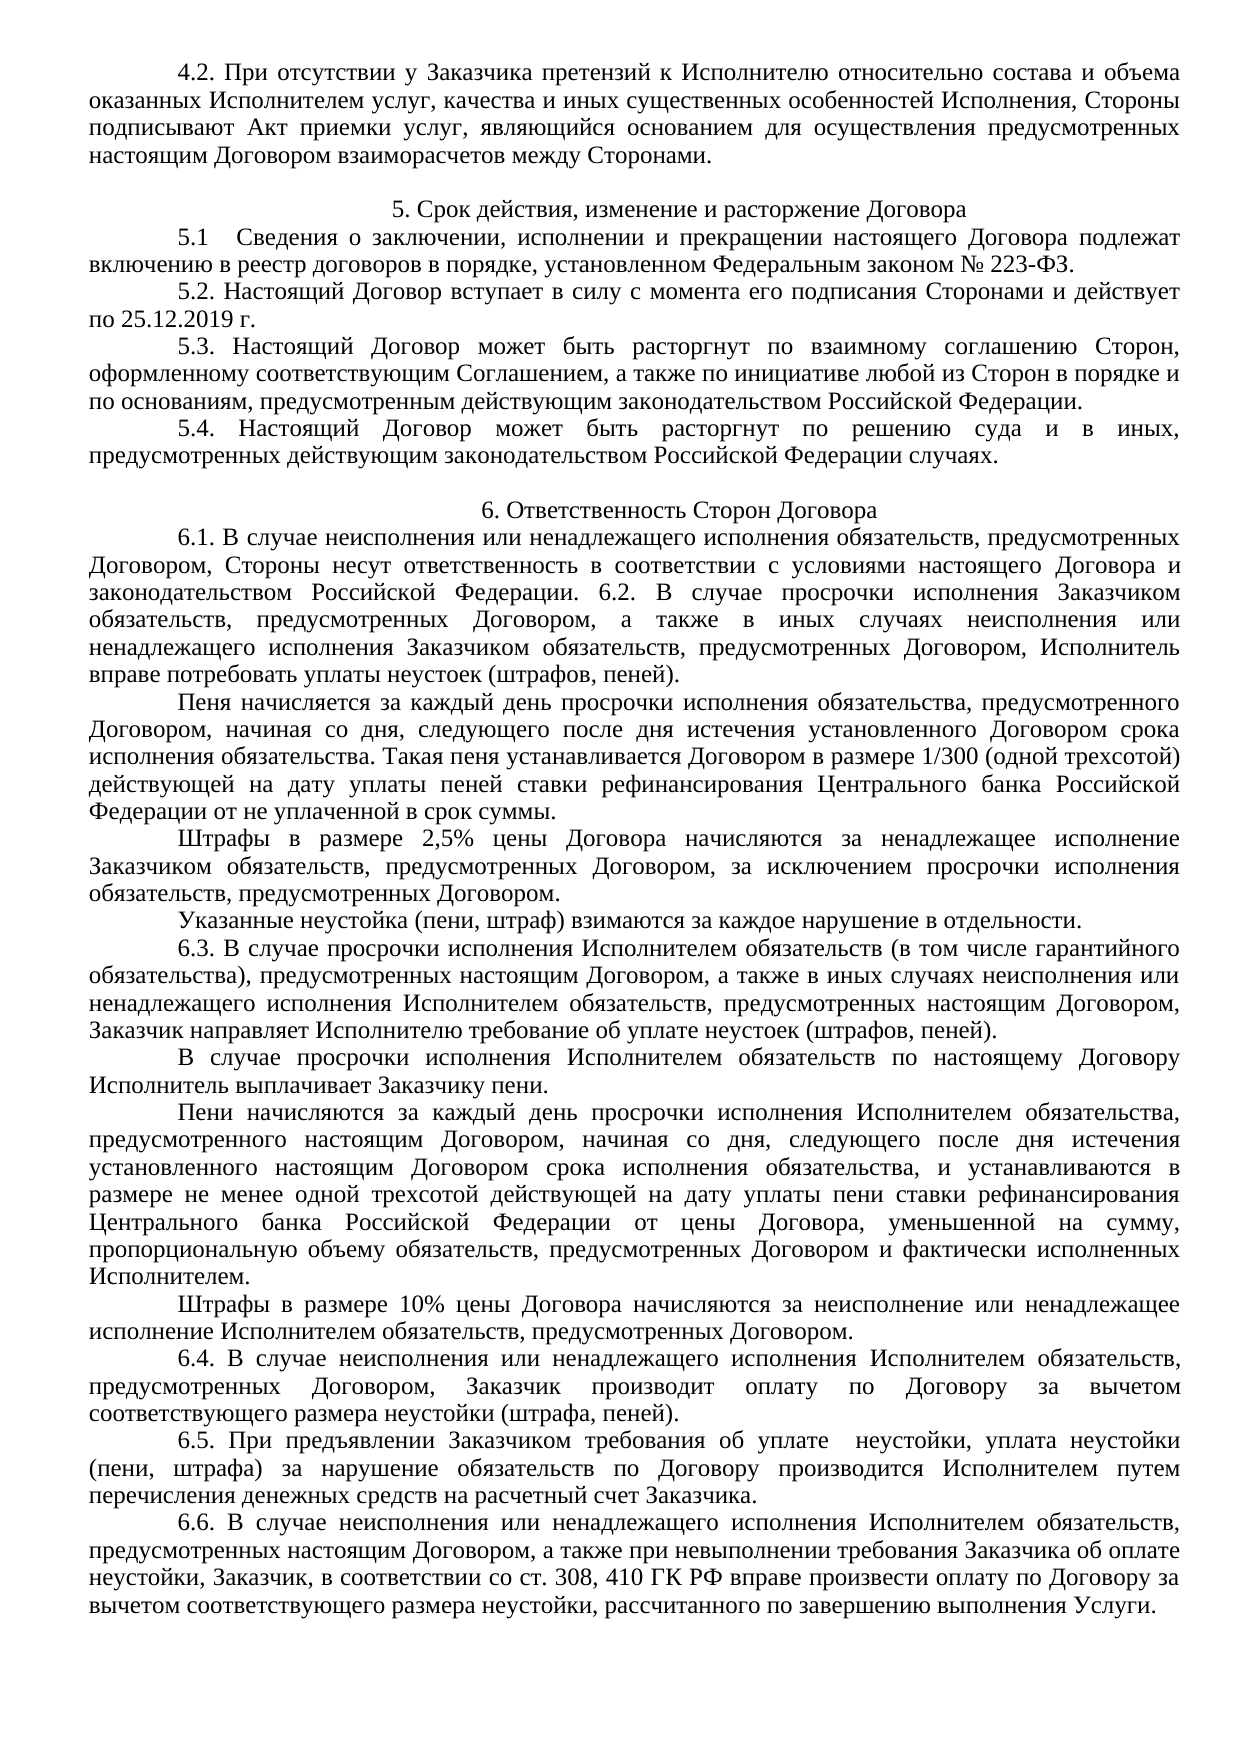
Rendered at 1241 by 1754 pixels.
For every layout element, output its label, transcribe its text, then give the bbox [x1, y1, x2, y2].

text Пеня начисляется за каждый день просрочки исполнения обязательства, предусмотренного Договором, начиная со дня, следующего после дня истечения установленного Договором срока исполнения обязательства. Такая пеня устанавливается Договором в размере 1/300 (одной трехсотой) действующей на дату уплаты пеней ставки рефинансирования Центрального банка Российской Федерации от не уплаченной в срок суммы. [89, 688, 1181, 825]
text Пени начисляются за каждый день просрочки исполнения Исполнителем обязательства, предусмотренного настоящим Договором, начиная со дня, следующего после дня истечения установленного настоящим Договором срока исполнения обязательства, и устанавливаются в размере не менее одной трехсотой действующей на дату уплаты пени ставки рефинансирования Центрального банка Российской Федерации от цены Договора, уменьшенной на сумму, пропорциональную объему обязательств, предусмотренных Договором и фактически исполненных Исполнителем. [89, 1098, 1181, 1290]
text 5.3. Настоящий Договор может быть расторгнут по взаимному соглашению Сторон, оформленному соответствующим Соглашением, а также по инициативе любой из Сторон в порядке и по основаниям, предусмотренным действующим законодательством Российской Федерации. [89, 332, 1181, 414]
text 6.6. В случае неисполнения или ненадлежащего исполнения Исполнителем обязательств, предусмотренных настоящим Договором, а также при невыполнении требования Заказчика об оплате неустойки, Заказчик, в соответствии со ст. 308, 410 ГК РФ вправе произвести оплату по Договору за вычетом соответствующего размера неустойки, рассчитанного по завершению выполнения Услуги. [89, 1509, 1181, 1618]
text 6.4. В случае неисполнения или ненадлежащего исполнения Исполнителем обязательств, предусмотренных Договором, Заказчик производит оплату по Договору за вычетом соответствующего размера неустойки (штрафа, пеней). [89, 1345, 1181, 1427]
text Штрафы в размере 10% цены Договора начисляются за неисполнение или ненадлежащее исполнение Исполнителем обязательств, предусмотренных Договором. [89, 1290, 1181, 1345]
text В случае просрочки исполнения Исполнителем обязательств по настоящему Договору Исполнитель выплачивает Заказчику пени. [89, 1044, 1181, 1098]
text 6. Ответственность Сторон Договора [177, 497, 1181, 524]
text 5.4. Настоящий Договор может быть расторгнут по решению суда и в иных, предусмотренных действующим законодательством Российской Федерации случаях. [89, 414, 1181, 469]
text 6.1. В случае неисполнения или ненадлежащего исполнения обязательств, предусмотренных Договором, Стороны несут ответственность в соответствии с условиями настоящего Договора и законодательством Российской Федерации. 6.2. В случае просрочки исполнения Заказчиком обязательств, предусмотренных Договором, а также в иных случаях неисполнения или ненадлежащего исполнения Заказчиком обязательств, предусмотренных Договором, Исполнитель вправе потребовать уплаты неустоек (штрафов, пеней). [89, 524, 1181, 688]
text 5.1 Сведения о заключении, исполнении и прекращении настоящего Договора подлежат включению в реестр договоров в порядке, установленном Федеральным законом № 223-ФЗ. [89, 223, 1181, 278]
text Указанные неустойка (пени, штраф) взимаются за каждое нарушение в отдельности. [89, 907, 1181, 934]
text 5. Срок действия, изменение и расторжение Договора [177, 196, 1181, 223]
text Штрафы в размере 2,5% цены Договора начисляются за ненадлежащее исполнение Заказчиком обязательств, предусмотренных Договором, за исключением просрочки исполнения обязательств, предусмотренных Договором. [89, 825, 1181, 907]
text 5.2. Настоящий Договор вступает в силу с момента его подписания Сторонами и действует по 25.12.2019 г. [89, 278, 1181, 332]
text 6.3. В случае просрочки исполнения Исполнителем обязательств (в том числе гарантийного обязательства), предусмотренных настоящим Договором, а также в иных случаях неисполнения или ненадлежащего исполнения Исполнителем обязательств, предусмотренных настоящим Договором, Заказчик направляет Исполнителю требование об уплате неустоек (штрафов, пеней). [89, 934, 1181, 1044]
text 4.2. При отсутствии у Заказчика претензий к Исполнителю относительно состава и объема оказанных Исполнителем услуг, качества и иных существенных особенностей Исполнения, Стороны подписывают Акт приемки услуг, являющийся основанием для осуществления предусмотренных настоящим Договором взаиморасчетов между Сторонами. [89, 59, 1181, 168]
text 6.5. При предъявлении Заказчиком требования об уплате неустойки, уплата неустойки (пени, штрафа) за нарушение обязательств по Договору производится Исполнителем путем перечисления денежных средств на расчетный счет Заказчика. [89, 1427, 1181, 1509]
